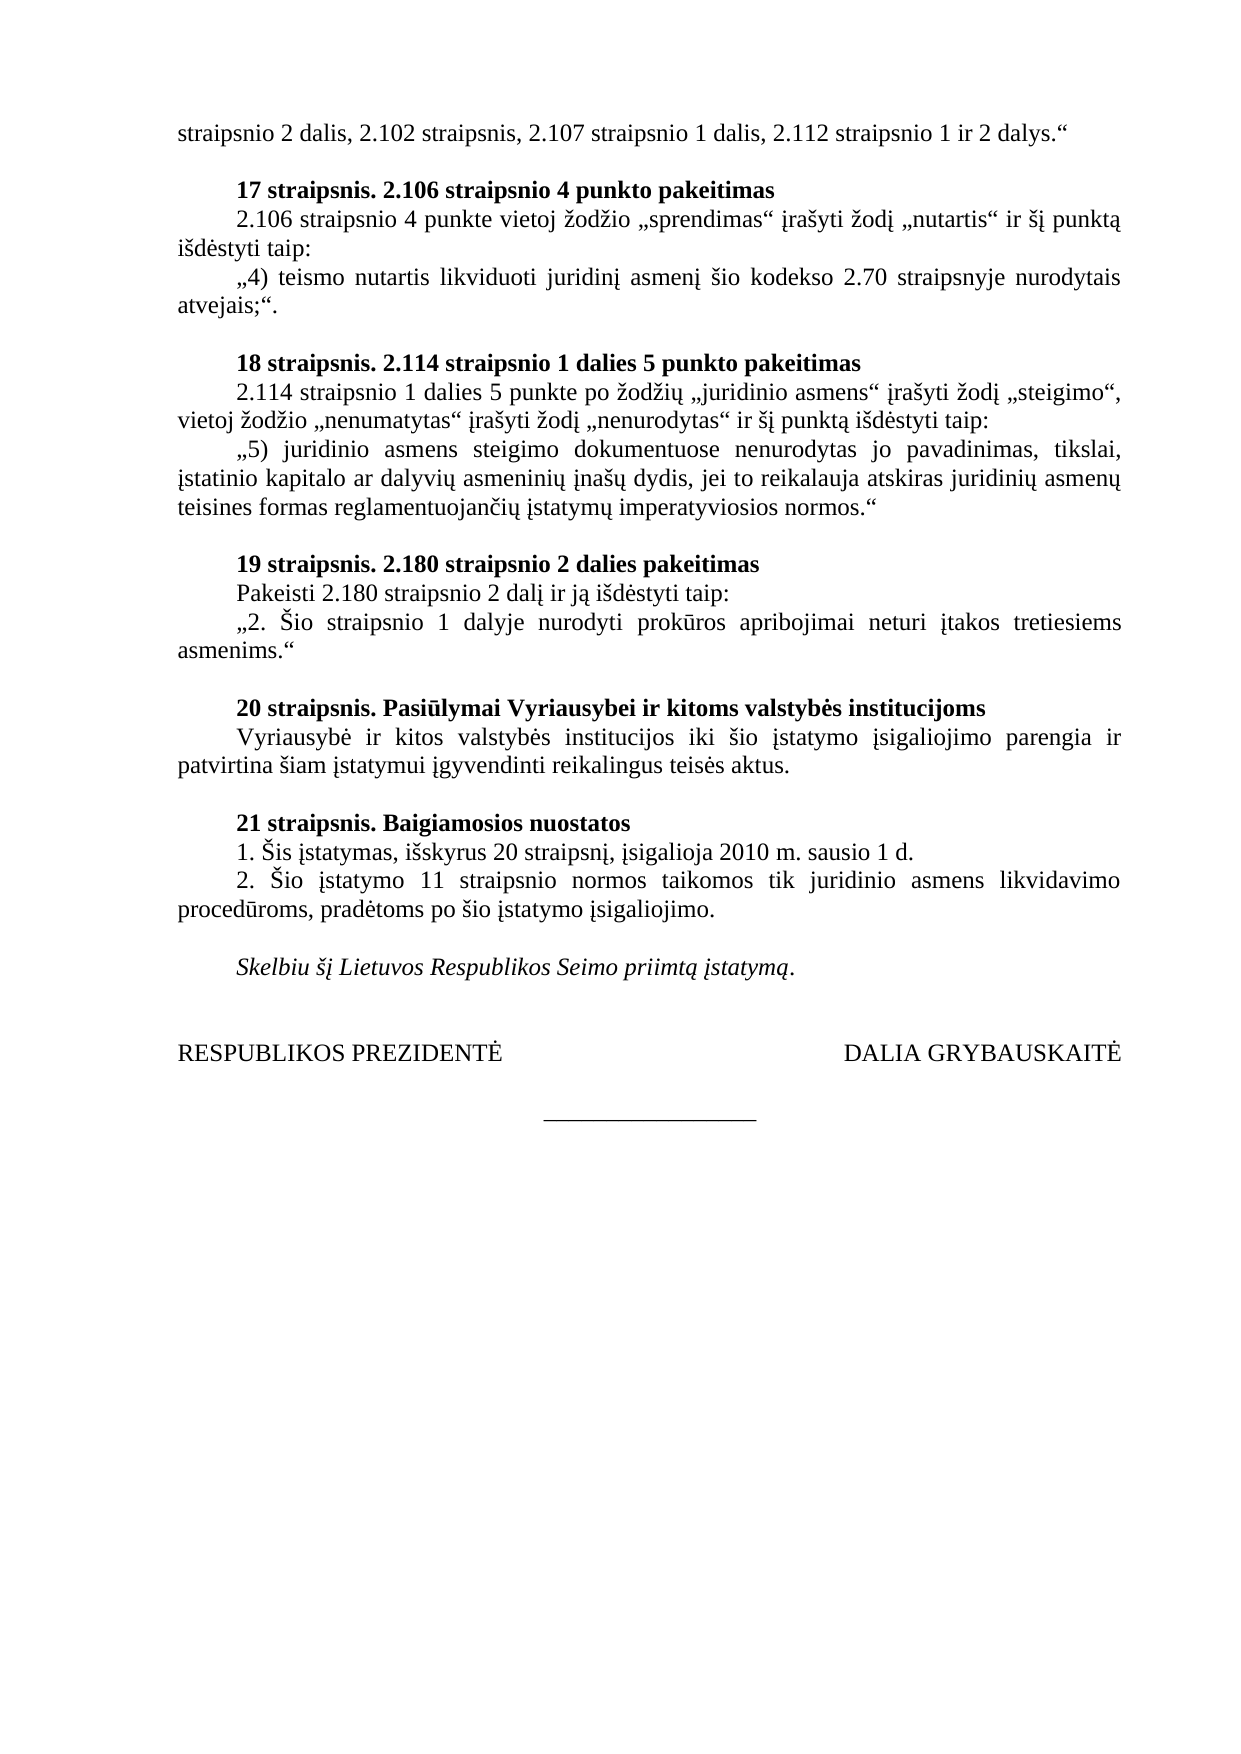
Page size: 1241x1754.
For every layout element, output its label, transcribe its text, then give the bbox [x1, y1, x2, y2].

text _________________ [177, 1096, 1122, 1124]
text 17 straipsnis. 2.106 straipsnio 4 punkto pakeitimas [177, 176, 1122, 204]
text 2.106 straipsnio 4 punkte vietoj žodžio „sprendimas“ įrašyti žodį „nutartis“ ir šį punktą išdėstyti taip: [177, 204, 1122, 262]
text Pakeisti 2.180 straipsnio 2 dalį ir ją išdėstyti taip: [177, 578, 1122, 607]
text Vyriausybė ir kitos valstybės institucijos iki šio įstatymo įsigaliojimo parengia ir patvirtina šiam įstatymui įgyvendinti reikalingus teisės aktus. [177, 722, 1122, 779]
text „5) juridinio asmens steigimo dokumentuose nenurodytas jo pavadinimas, tikslai, įstatinio kapitalo ar dalyvių asmeninių įnašų dydis, jei to reikalauja atskiras juridinių asmenų teisines formas reglamentuojančių įstatymų imperatyviosios normos.“ [177, 434, 1122, 521]
text 18 straipsnis. 2.114 straipsnio 1 dalies 5 punkto pakeitimas [177, 348, 1122, 377]
text „4) teismo nutartis likviduoti juridinį asmenį šio kodekso 2.70 straipsnyje nurodytais atvejais;“. [177, 262, 1122, 319]
text 1. Šis įstatymas, išskyrus 20 straipsnį, įsigalioja 2010 m. sausio 1 d. [177, 837, 1122, 866]
text Skelbiu šį Lietuvos Respublikos Seimo priimtą įstatymą. [177, 952, 1122, 981]
text RESPUBLIKOS PREZIDENTĖ DALIA GRYBAUSKAITĖ [177, 1038, 1122, 1067]
text 2.114 straipsnio 1 dalies 5 punkte po žodžių „juridinio asmens“ įrašyti žodį „steigimo“, vietoj žodžio „nenumatytas“ įrašyti žodį „nenurodytas“ ir šį punktą išdėstyti taip: [177, 377, 1122, 434]
text 20 straipsnis. Pasiūlymai Vyriausybei ir kitoms valstybės institucijoms [177, 693, 1122, 722]
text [177, 118, 1122, 147]
text „2. Šio straipsnio 1 dalyje nurodyti prokūros apribojimai neturi įtakos tretiesiems asmenims.“ [177, 607, 1122, 664]
text 2. Šio įstatymo 11 straipsnio normos taikomos tik juridinio asmens likvidavimo procedūroms, pradėtoms po šio įstatymo įsigaliojimo. [177, 866, 1122, 923]
text 21 straipsnis. Baigiamosios nuostatos [177, 808, 1122, 837]
text 19 straipsnis. 2.180 straipsnio 2 dalies pakeitimas [177, 549, 1122, 578]
